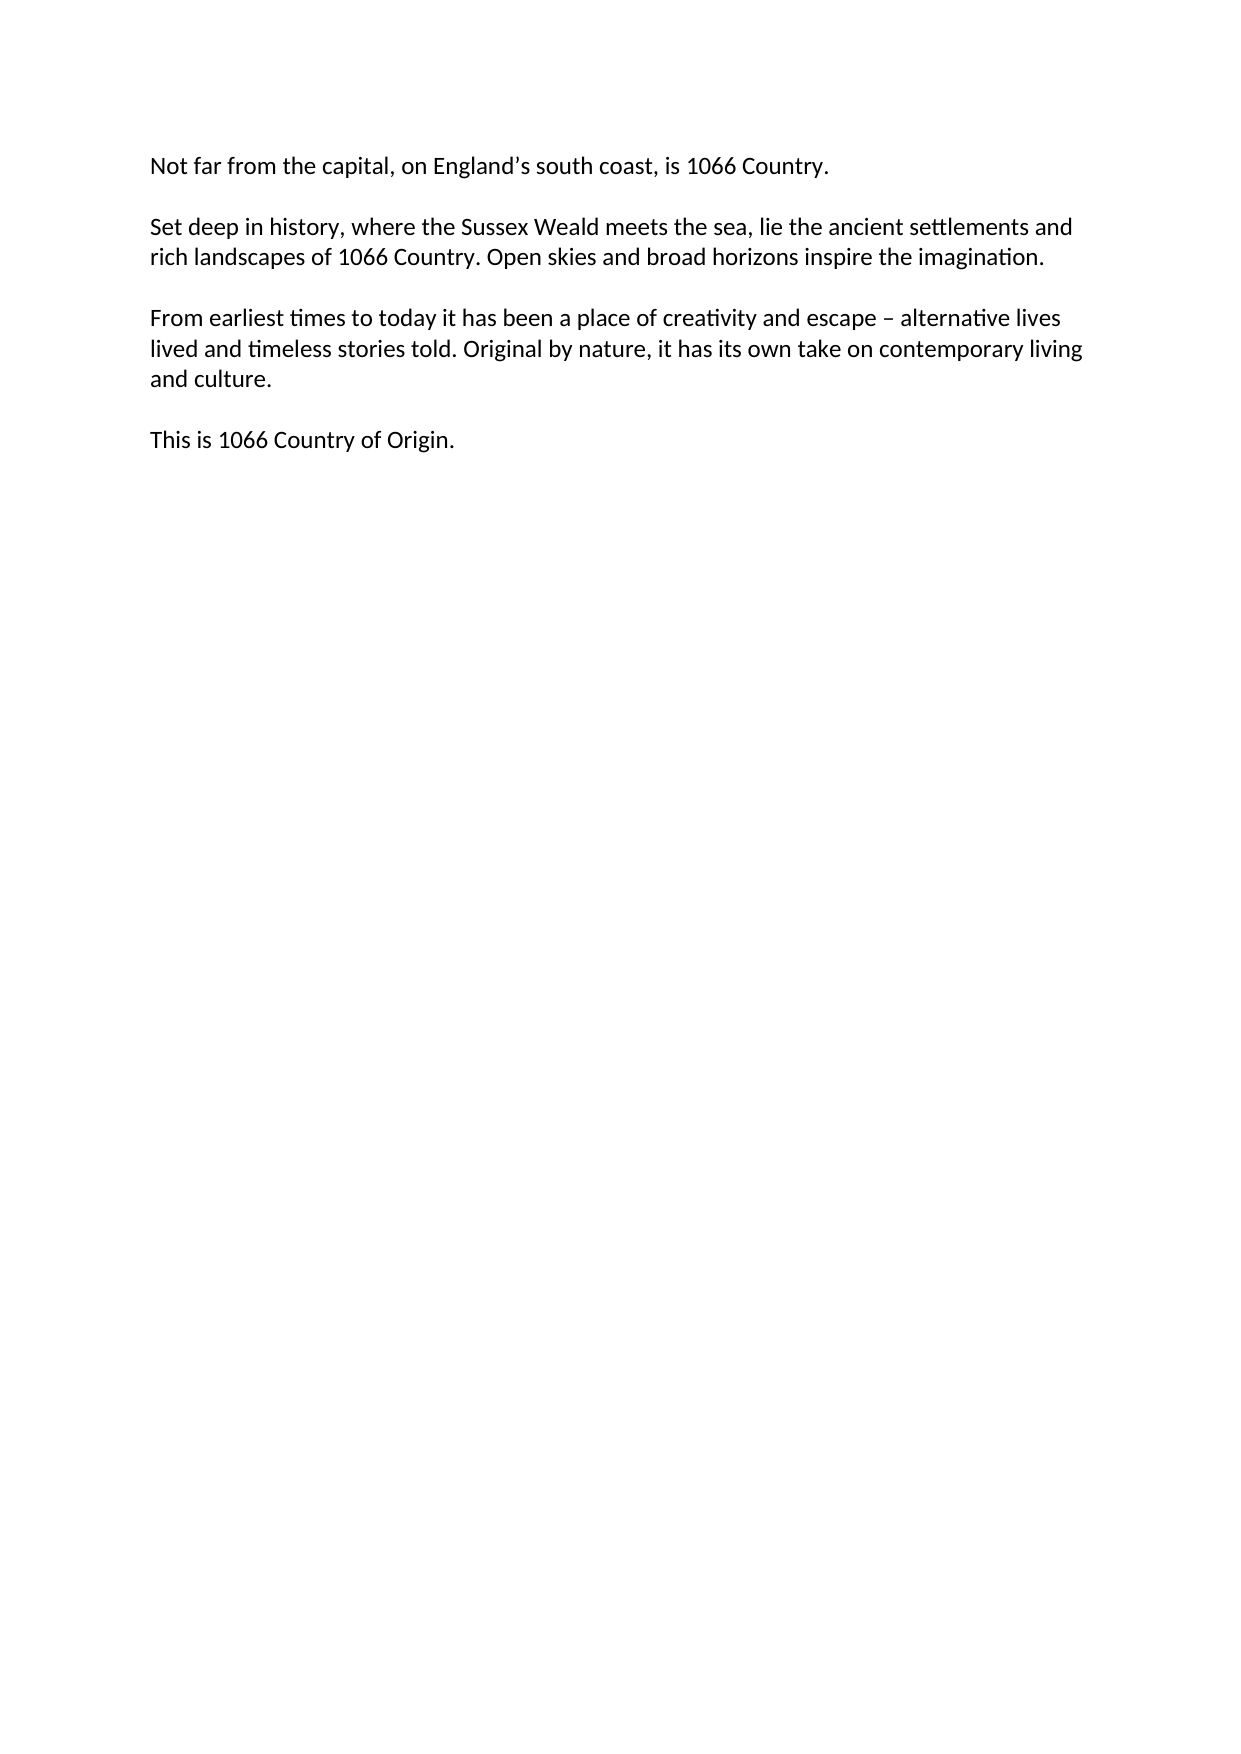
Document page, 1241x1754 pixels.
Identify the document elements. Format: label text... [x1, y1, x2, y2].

text From earliest times to today it has been a place of creativity and escape – alternative lives lived and timeless stories told. Original by nature, it has its own take on contemporary living and culture. [150, 303, 1090, 394]
text This is 1066 Country of Origin. [150, 425, 1090, 455]
text Set deep in history, where the Sussex Weald meets the sea, lie the ancient settlements and rich landscapes of 1066 Country. Open skies and broad horizons inspire the imagination. [150, 211, 1090, 272]
text Not far from the capital, on England’s south coast, is 1066 Country. [150, 150, 1090, 181]
